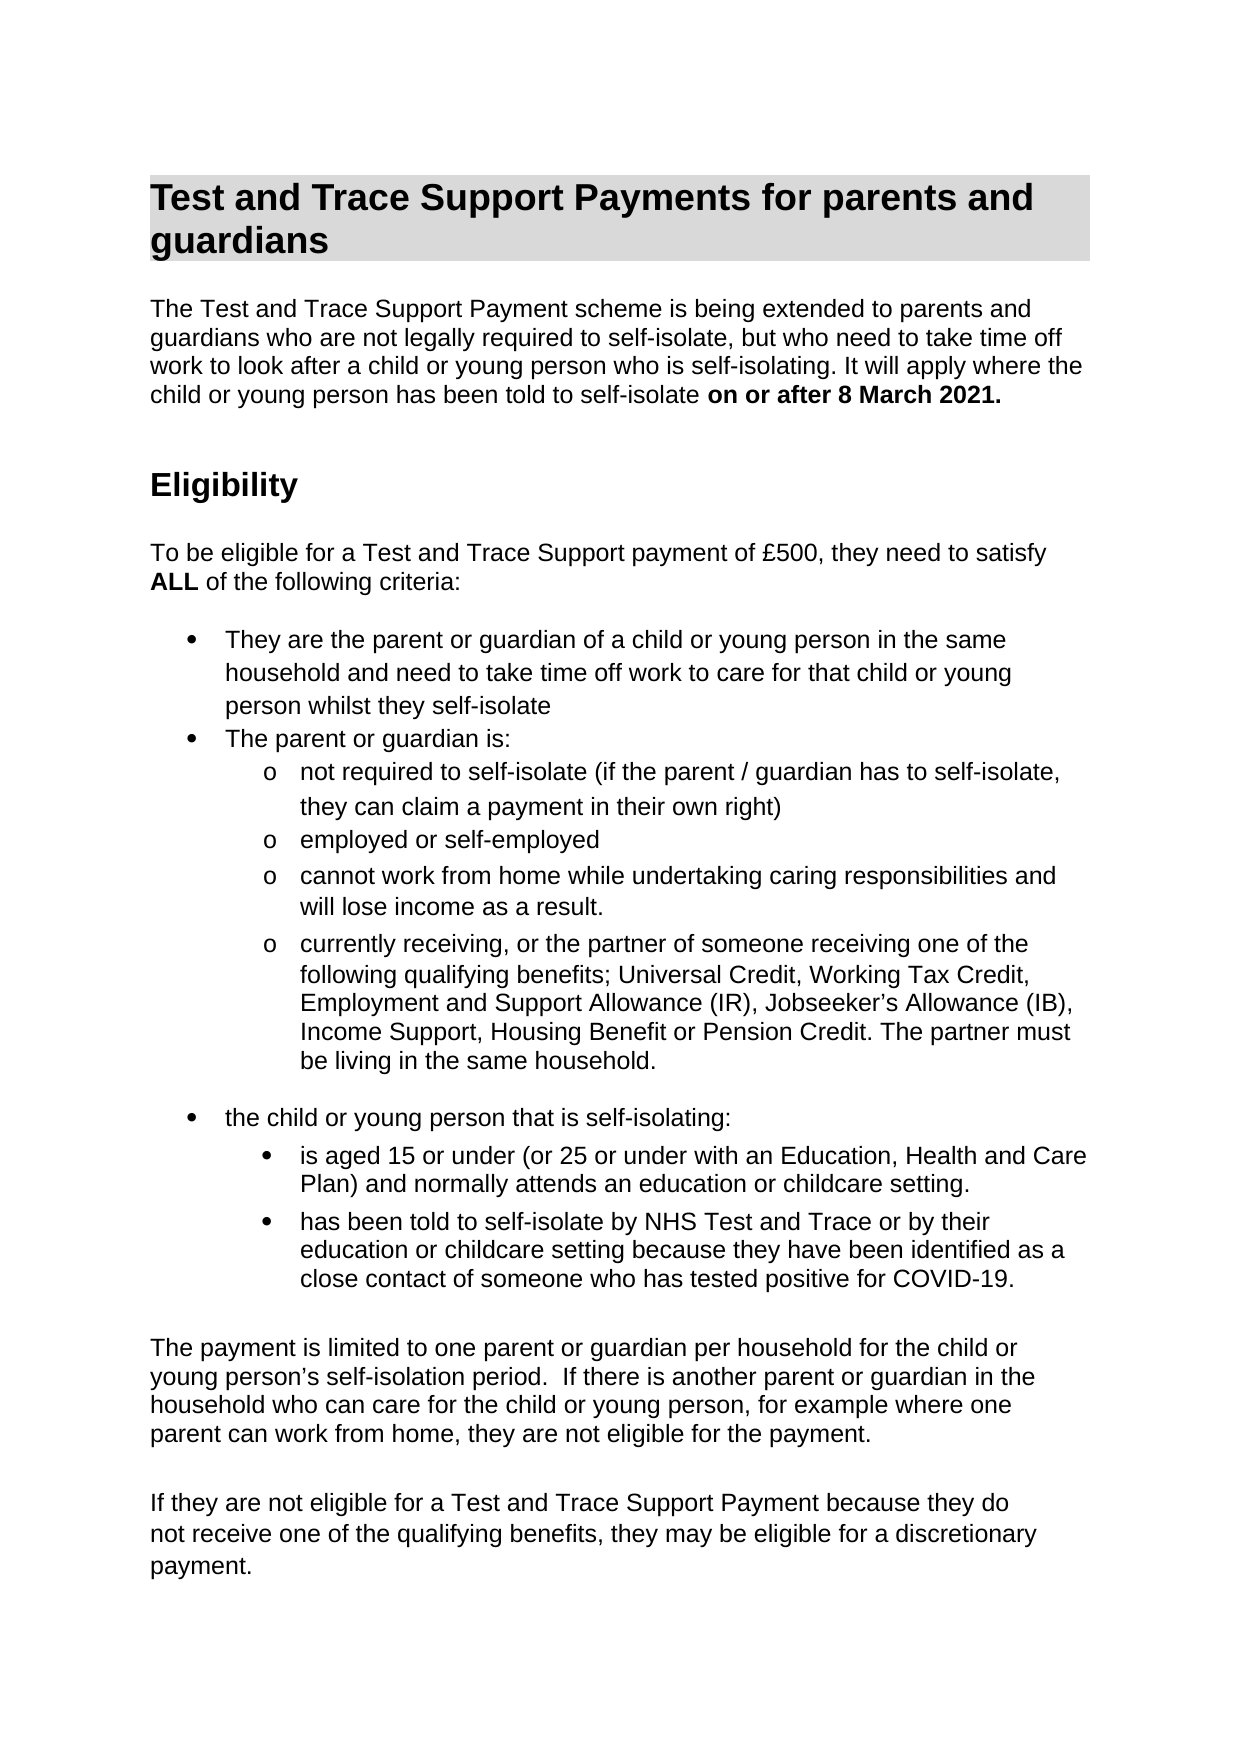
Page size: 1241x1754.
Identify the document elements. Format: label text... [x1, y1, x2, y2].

list They are the parent or guardian of a child or young person in the same household and need to take time off work to care for that child or young person whilst they self-isolate [187, 625, 1090, 719]
text To be eligible for a Test and Trace Support payment of £500, they need to satisfy ALL of the following criteria: [150, 538, 1090, 596]
list not required to self-isolate (if the parent / guardian has to self-isolate, they can claim a payment in their own right) [262, 757, 1090, 821]
text If they are not eligible for a Test and Trace Support Payment because they do not receive one of the qualifying benefits, they may be eligible for a discretionary payment. [150, 1488, 1041, 1579]
list The parent or guardian is: [187, 724, 1090, 753]
text Eligibility [150, 465, 1090, 504]
text The Test and Trace Support Payment scheme is being extended to parents and guardians who are not legally required to self-isolate, but who need to take time off work to look after a child or young person who is self-isolating. It will apply where the child or young person has been told to self-isolate on or after 8 March 2021. [150, 294, 1090, 409]
list is aged 15 or under (or 25 or under with an Education, Health and Care Plan) and normally attends an education or childcare setting. [262, 1141, 1090, 1198]
list the child or young person that is self-isolating: [187, 1103, 1090, 1132]
list cannot work from home while undertaking caring responsibilities and will lose income as a result. [262, 861, 1090, 920]
list currently receiving, or the partner of someone receiving one of the following qualifying benefits; Universal Credit, Working Tax Credit, Employment and Support Allowance (IR), Jobseeker’s Allowance (IB), Income Support, Housing Benefit or Pension Credit. The partner must be living in the same household. [262, 929, 1090, 1075]
list employed or self-employed [262, 825, 1090, 856]
text Test and Trace Support Payments for parents and guardians [150, 175, 1090, 261]
list has been told to self-isolate by NHS Test and Trace or by their education or childcare setting because they have been identified as a close contact of someone who has tested positive for COVID-19. [262, 1207, 1090, 1293]
text The payment is limited to one parent or guardian per household for the child or young person’s self-isolation period. If there is another parent or guardian in the household who can care for the child or young person, for example where one parent can work from home, they are not eligible for the payment. [150, 1333, 1090, 1448]
